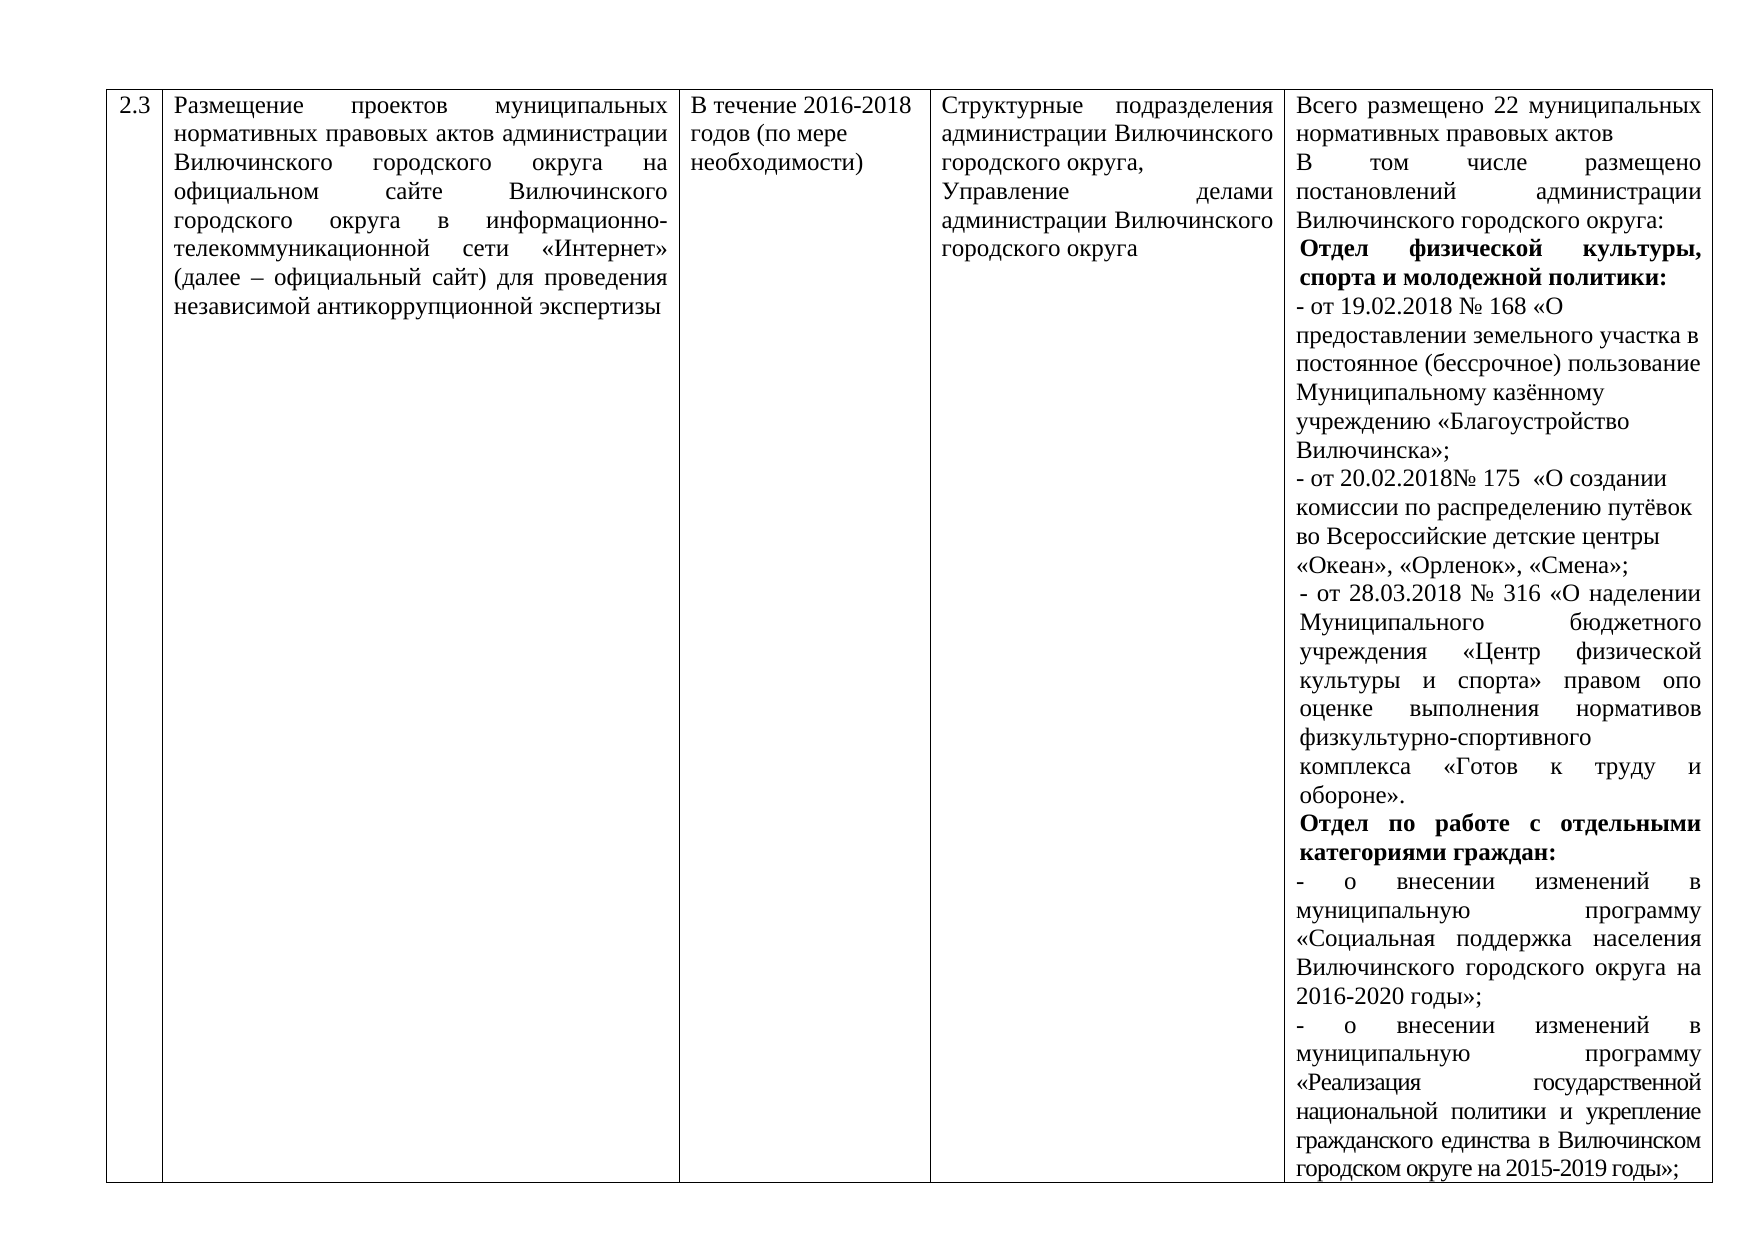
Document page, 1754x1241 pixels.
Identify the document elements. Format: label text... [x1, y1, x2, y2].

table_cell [1285, 90, 1712, 1182]
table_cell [163, 90, 679, 1182]
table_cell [680, 90, 930, 1182]
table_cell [931, 90, 1284, 1182]
table_cell 2.3 [107, 90, 162, 1182]
